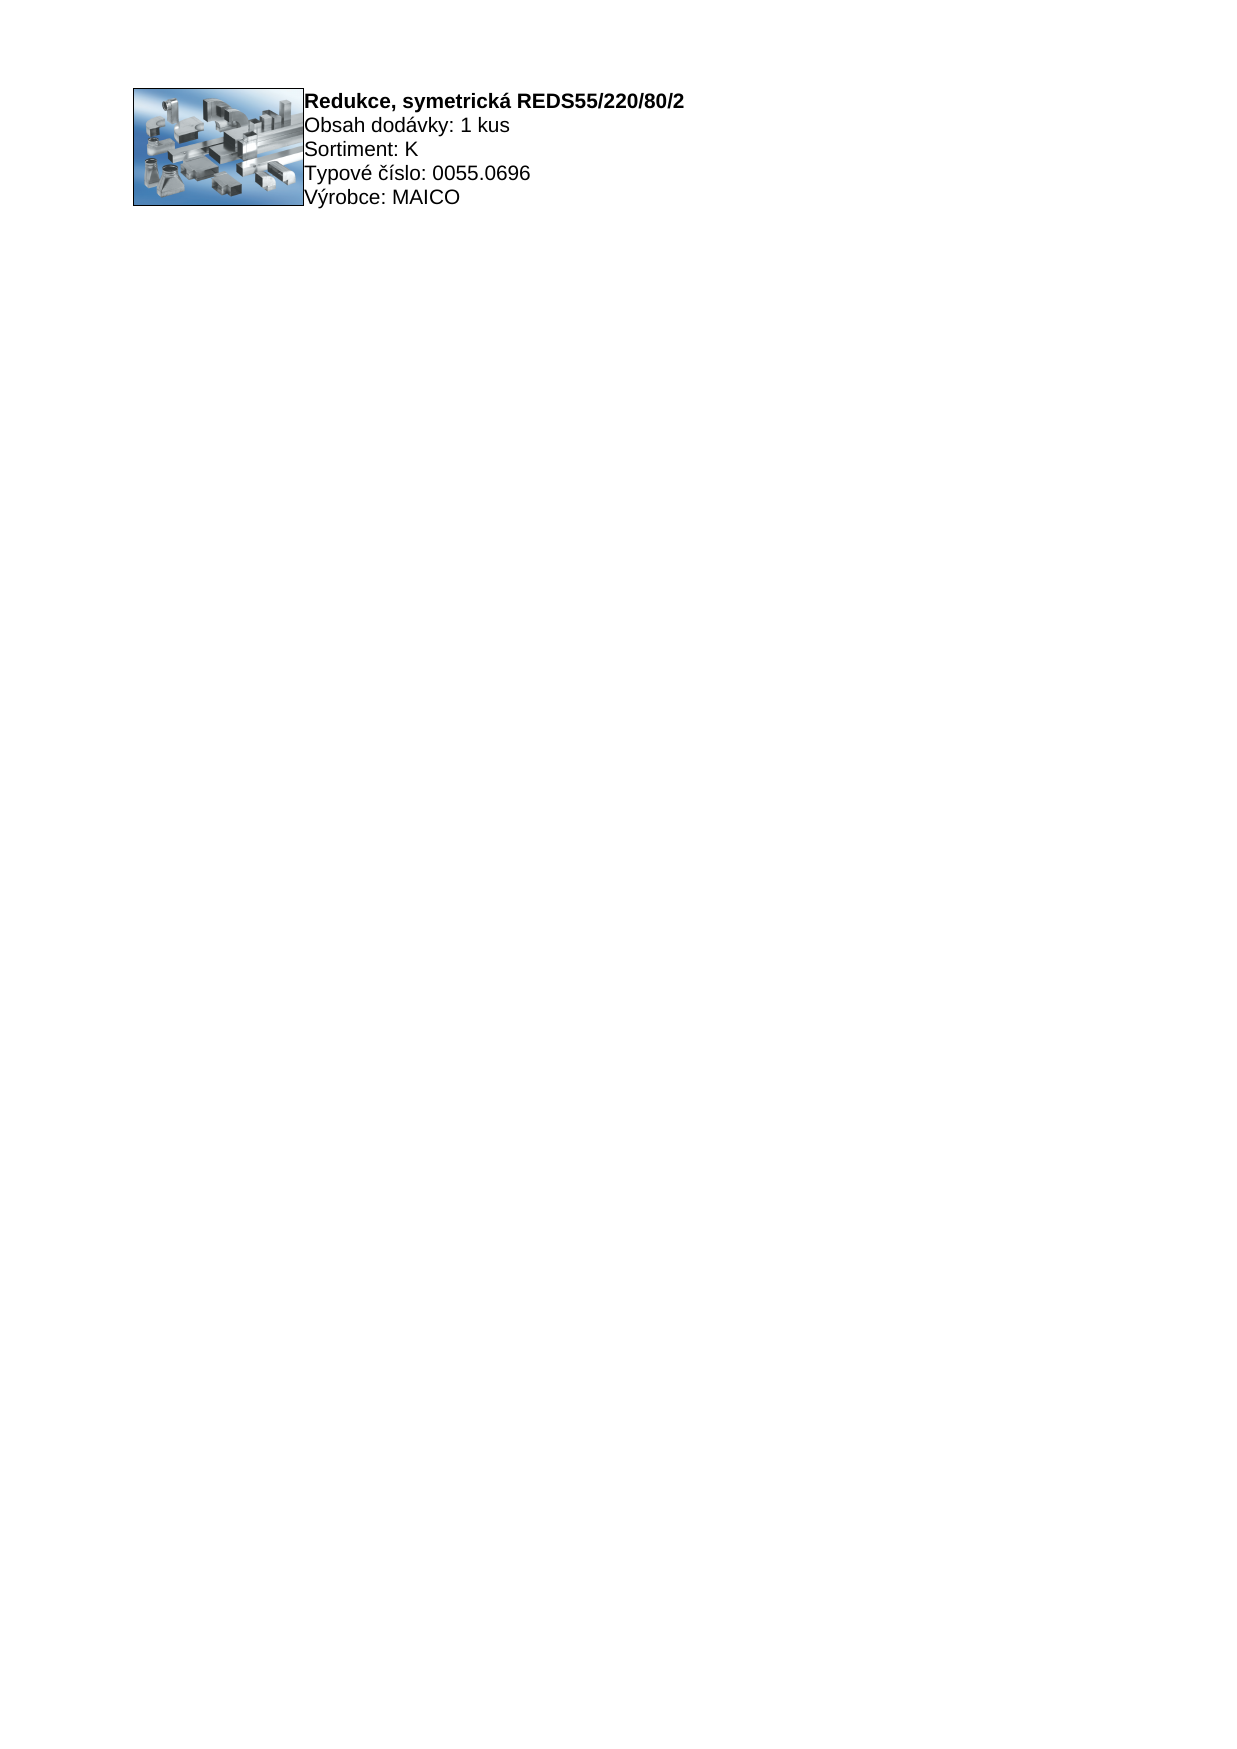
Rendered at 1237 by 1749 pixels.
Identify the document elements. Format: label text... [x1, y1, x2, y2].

text Redukce, symetrická REDS55/220/80/2Obsah dodávky: 1 kusSortiment: K Typové číslo: 0055.0696Výrobce: MAICO [133, 89, 1148, 208]
picture [134, 89, 303, 205]
